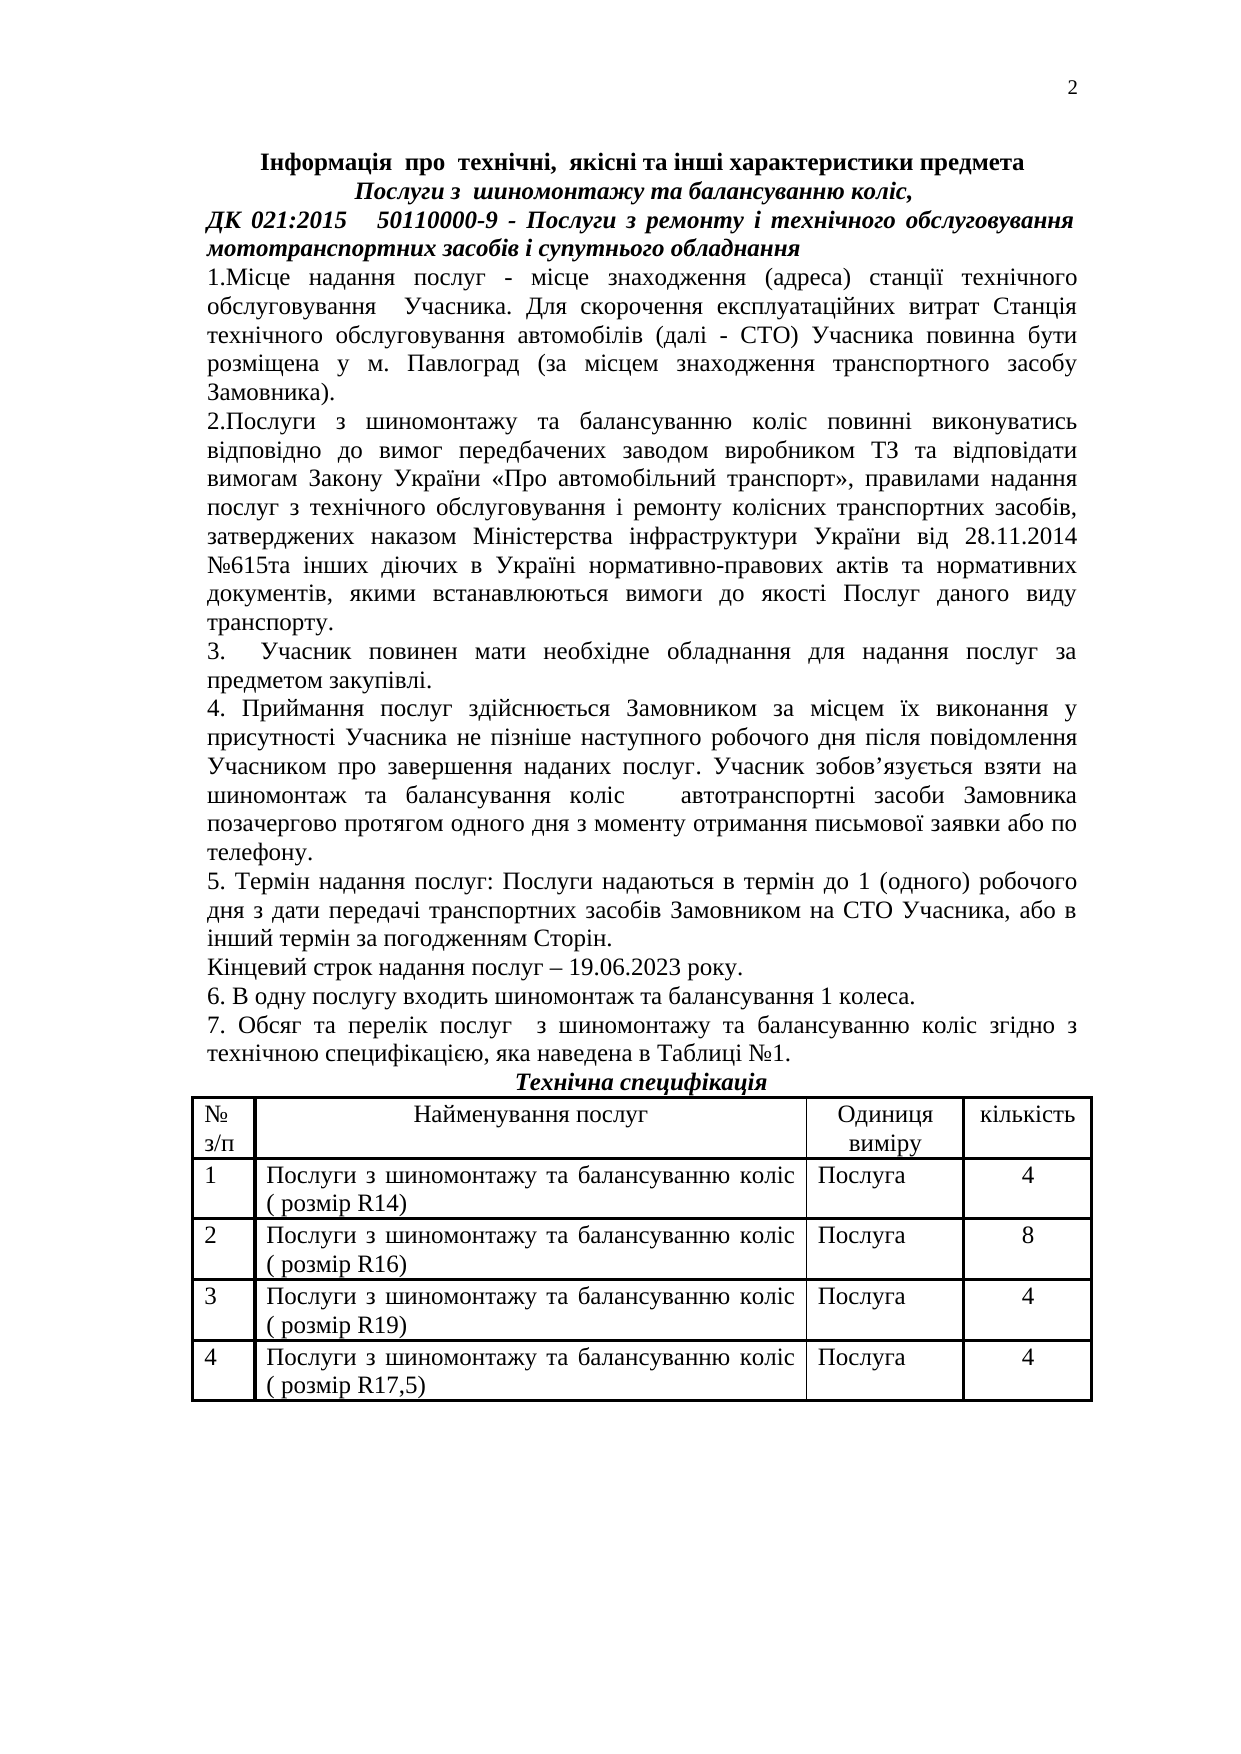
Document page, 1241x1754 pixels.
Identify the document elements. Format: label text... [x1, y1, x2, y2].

text 7. Обсяг та перелік послуг з шиномонтажу та балансуванню коліс згідно з технічною специфікацією, яка наведена в Таблиці №1. [207, 1010, 1078, 1067]
table_cell 3 [194, 1281, 253, 1338]
table_cell Послуги з шиномонтажу та балансуванню коліс ( розмір R19) [257, 1281, 806, 1338]
table_cell 1 [194, 1160, 253, 1217]
table_header Одиниця виміру [807, 1099, 962, 1157]
text ДК 021:2015 50110000-9 - Послуги з ремонту і технічного обслуговування мототранспортних засобів і супутнього обладнання [207, 205, 1078, 262]
text Інформація про технічні, якісні та інші характеристики предмета [207, 147, 1078, 176]
table_header № з/п [194, 1099, 253, 1157]
table_cell 4 [965, 1342, 1090, 1399]
text Технічна специфікація [207, 1067, 1078, 1096]
table_cell Послуга [807, 1342, 962, 1399]
table_cell Послуги з шиномонтажу та балансуванню коліс ( розмір R17,5) [257, 1342, 806, 1399]
table_cell 4 [965, 1160, 1090, 1217]
text Кінцевий строк надання послуг – 19.06.2023 року. [207, 952, 1078, 981]
table_cell 2 [194, 1220, 253, 1278]
text Послуги з шиномонтажу та балансуванню коліс, [207, 176, 1078, 205]
text 1.Місце надання послуг - місце знаходження (адреса) станції технічного обслуговування Учасника. Для скорочення експлуатаційних витрат Станція технічного обслуговування автомобілів (далі - СТО) Учасника повинна бути розміщена у м. Павлоград (за місцем знаходження транспортного засобу Замовника). [207, 262, 1078, 406]
text 2.Послуги з шиномонтажу та балансуванню коліс повинні виконуватись відповідно до вимог передбачених заводом виробником ТЗ та відповідати вимогам Закону України «Про автомобільний транспорт», правилами надання послуг з технічного обслуговування і ремонту колісних транспортних засобів, затверджених наказом Міністерства інфраструктури України від 28.11.2014 №615та інших діючих в Україні нормативно-правових актів та нормативних документів, якими встанавлюються вимоги до якості Послуг даного виду транспорту. [207, 406, 1078, 636]
text 3. Учасник повинен мати необхідне обладнання для надання послуг за предметом закупівлі. [207, 636, 1078, 693]
text 6. В одну послугу входить шиномонтаж та балансування 1 колеса. [207, 981, 1078, 1010]
table_cell Послуги з шиномонтажу та балансуванню коліс ( розмір R16) [257, 1220, 806, 1278]
table_cell 4 [965, 1281, 1090, 1338]
table_cell 8 [965, 1220, 1090, 1278]
table_cell Послуги з шиномонтажу та балансуванню коліс ( розмір R14) [257, 1160, 806, 1217]
text 5. Термін надання послуг: Послуги надаються в термін до 1 (одного) робочого дня з дати передачі транспортних засобів Замовником на СТО Учасника, або в інший термін за погодженням Сторін. [207, 866, 1078, 952]
table_header кількість [965, 1099, 1090, 1157]
table_cell 4 [194, 1342, 253, 1399]
table_cell Послуга [807, 1160, 962, 1217]
text 4. Приймання послуг здійснюється Замовником за місцем їх виконання у присутності Учасника не пізніше наступного робочого дня після повідомлення Учасником про завершення наданих послуг. Учасник зобов’язується взяти на шиномонтаж та балансування коліс автотранспортні засоби Замовника позачергово протягом одного дня з моменту отримання письмової заявки або по телефону. [207, 693, 1078, 866]
table_cell Послуга [807, 1220, 962, 1278]
table_header Найменування послуг [257, 1099, 806, 1157]
table_cell Послуга [807, 1281, 962, 1338]
